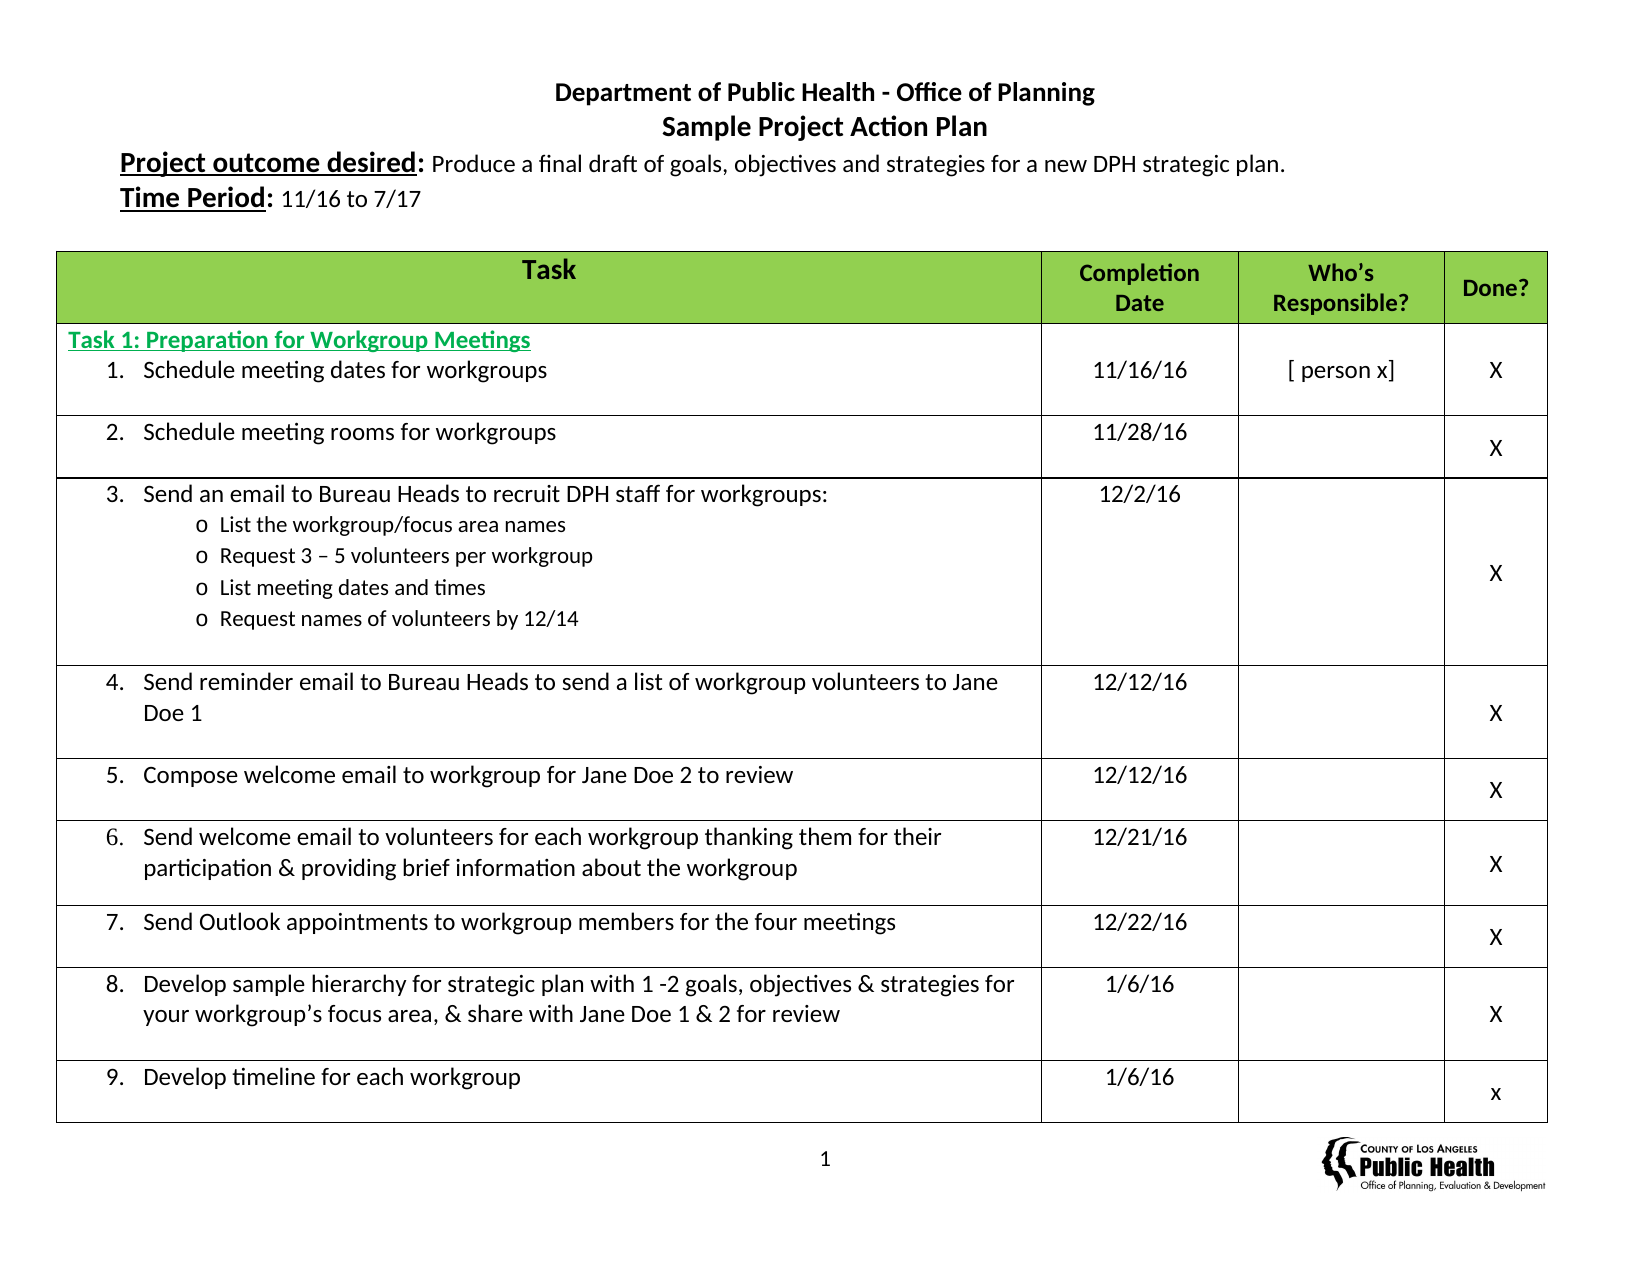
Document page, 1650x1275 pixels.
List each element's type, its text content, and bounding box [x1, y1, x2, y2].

table_cell Compose welcome email to workgroup for Jane Doe 2 to review [57, 759, 1041, 820]
table_cell X [1445, 759, 1547, 820]
table_cell Develop timeline for each workgroup [57, 1061, 1041, 1122]
table_header Task [57, 252, 1041, 323]
table_cell X [1445, 479, 1547, 665]
table_cell Develop sample hierarchy for strategic plan with 1 -2 goals, objectives & strategies for your workgroup’s focus area, & share with Jane Doe 1 & 2 for review [57, 968, 1041, 1059]
table_cell 12/2/16 [1042, 479, 1238, 665]
table_header Completion Date [1042, 252, 1238, 323]
table_cell X [1445, 324, 1547, 415]
table_cell [1239, 479, 1444, 665]
table_cell 1/6/16 [1042, 968, 1238, 1059]
table_cell [ person x] [1239, 324, 1444, 415]
table_header Who’s Responsible? [1239, 252, 1444, 323]
table_cell 12/12/16 [1042, 666, 1238, 758]
table_cell [1239, 759, 1444, 820]
table_cell [1239, 906, 1444, 967]
table_header Done? [1445, 252, 1547, 323]
table_cell Task 1: Preparation for Workgroup Meetings Schedule meeting dates for workgroups [57, 324, 1041, 415]
table_cell [1239, 416, 1444, 477]
table_cell X [1445, 821, 1547, 905]
table_cell [1239, 821, 1444, 905]
table_cell X [1445, 968, 1547, 1059]
table_cell [1239, 968, 1444, 1059]
table_cell 11/28/16 [1042, 416, 1238, 477]
table_cell Send Outlook appointments to workgroup members for the four meetings [57, 906, 1041, 967]
picture [1316, 1137, 1547, 1193]
table_cell [1239, 1061, 1444, 1122]
table_cell x [1445, 1061, 1547, 1122]
table_cell Send welcome email to volunteers for each workgroup thanking them for their participation & providing brief information about the workgroup [57, 821, 1041, 905]
table_cell Send reminder email to Bureau Heads to send a list of workgroup volunteers to Jane Doe 1 [57, 666, 1041, 758]
table_cell 11/16/16 [1042, 324, 1238, 415]
table_cell 12/22/16 [1042, 906, 1238, 967]
table_cell X [1445, 666, 1547, 758]
table_cell 1/6/16 [1042, 1061, 1238, 1122]
table_cell Send an email to Bureau Heads to recruit DPH staff for workgroups: [57, 479, 1041, 665]
table_cell X [1445, 906, 1547, 967]
table_cell [1239, 666, 1444, 758]
table_cell X [1445, 416, 1547, 477]
table_cell 12/21/16 [1042, 821, 1238, 905]
table_cell Schedule meeting rooms for workgroups [57, 416, 1041, 477]
table_cell 12/12/16 [1042, 759, 1238, 820]
